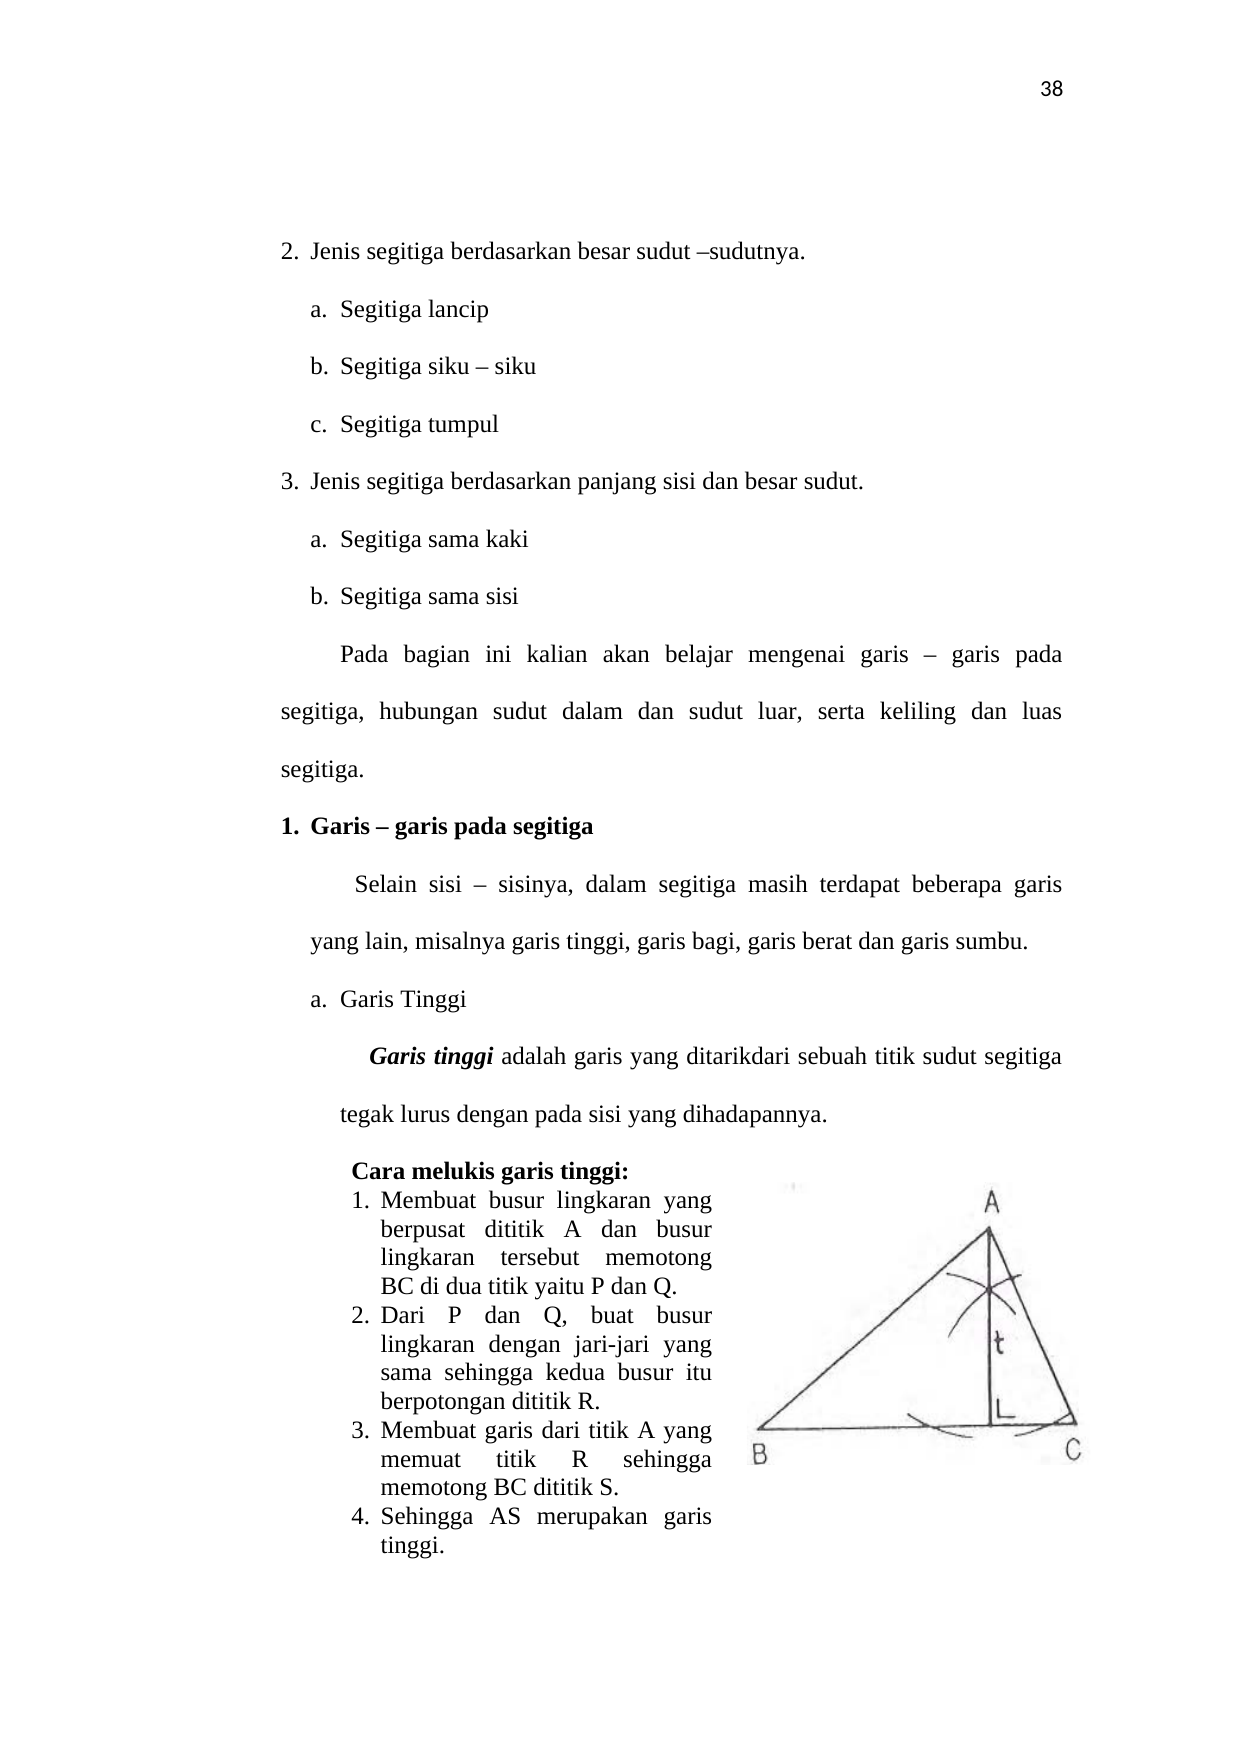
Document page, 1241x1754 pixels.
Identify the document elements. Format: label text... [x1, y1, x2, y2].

list Segitiga sama kaki [310, 524, 1063, 552]
list Garis tinggi adalah garis yang ditarikdari sebuah titik sudut segitiga tegak lurus dengan pada sisi yang dihadapannya. [340, 1041, 1063, 1127]
list Segitiga sama sisi [310, 581, 1063, 610]
list Jenis segitiga berdasarkan panjang sisi dan besar sudut. [281, 466, 1063, 495]
list Segitiga tumpul [310, 409, 1063, 437]
list Pada bagian ini kalian akan belajar mengenai garis – garis pada segitiga, hubungan sudut dalam dan sudut luar, serta keliling dan luas segitiga. [281, 639, 1063, 782]
list Segitiga lancip [310, 294, 1063, 322]
list Garis Tinggi [310, 984, 1063, 1012]
table_header Cara melukis garis tinggi: Membuat busur lingkaran yang berpusat dititik A dan busur lingkaran tersebut memotong BC di dua titik yaitu P dan Q. Dari P dan Q, buat busur lingkaran dengan jari-jari yang sama sehingga kedua busur itu berpotongan dititik R. Membuat garis dari titik A yang memuat titik R sehingga memotong BC dititik S. Sehingga AS merupakan garis tinggi. [340, 1156, 723, 1571]
list Jenis segitiga berdasarkan besar sudut –sudutnya. [281, 236, 1063, 265]
list Selain sisi – sisinya, dalam segitiga masih terdapat beberapa garis yang lain, misalnya garis tinggi, garis bagi, garis berat dan garis sumbu. [310, 869, 1063, 955]
table_header [724, 1156, 1122, 1571]
list Segitiga siku – siku [310, 351, 1063, 380]
list Garis – garis pada segitiga [281, 811, 1063, 840]
